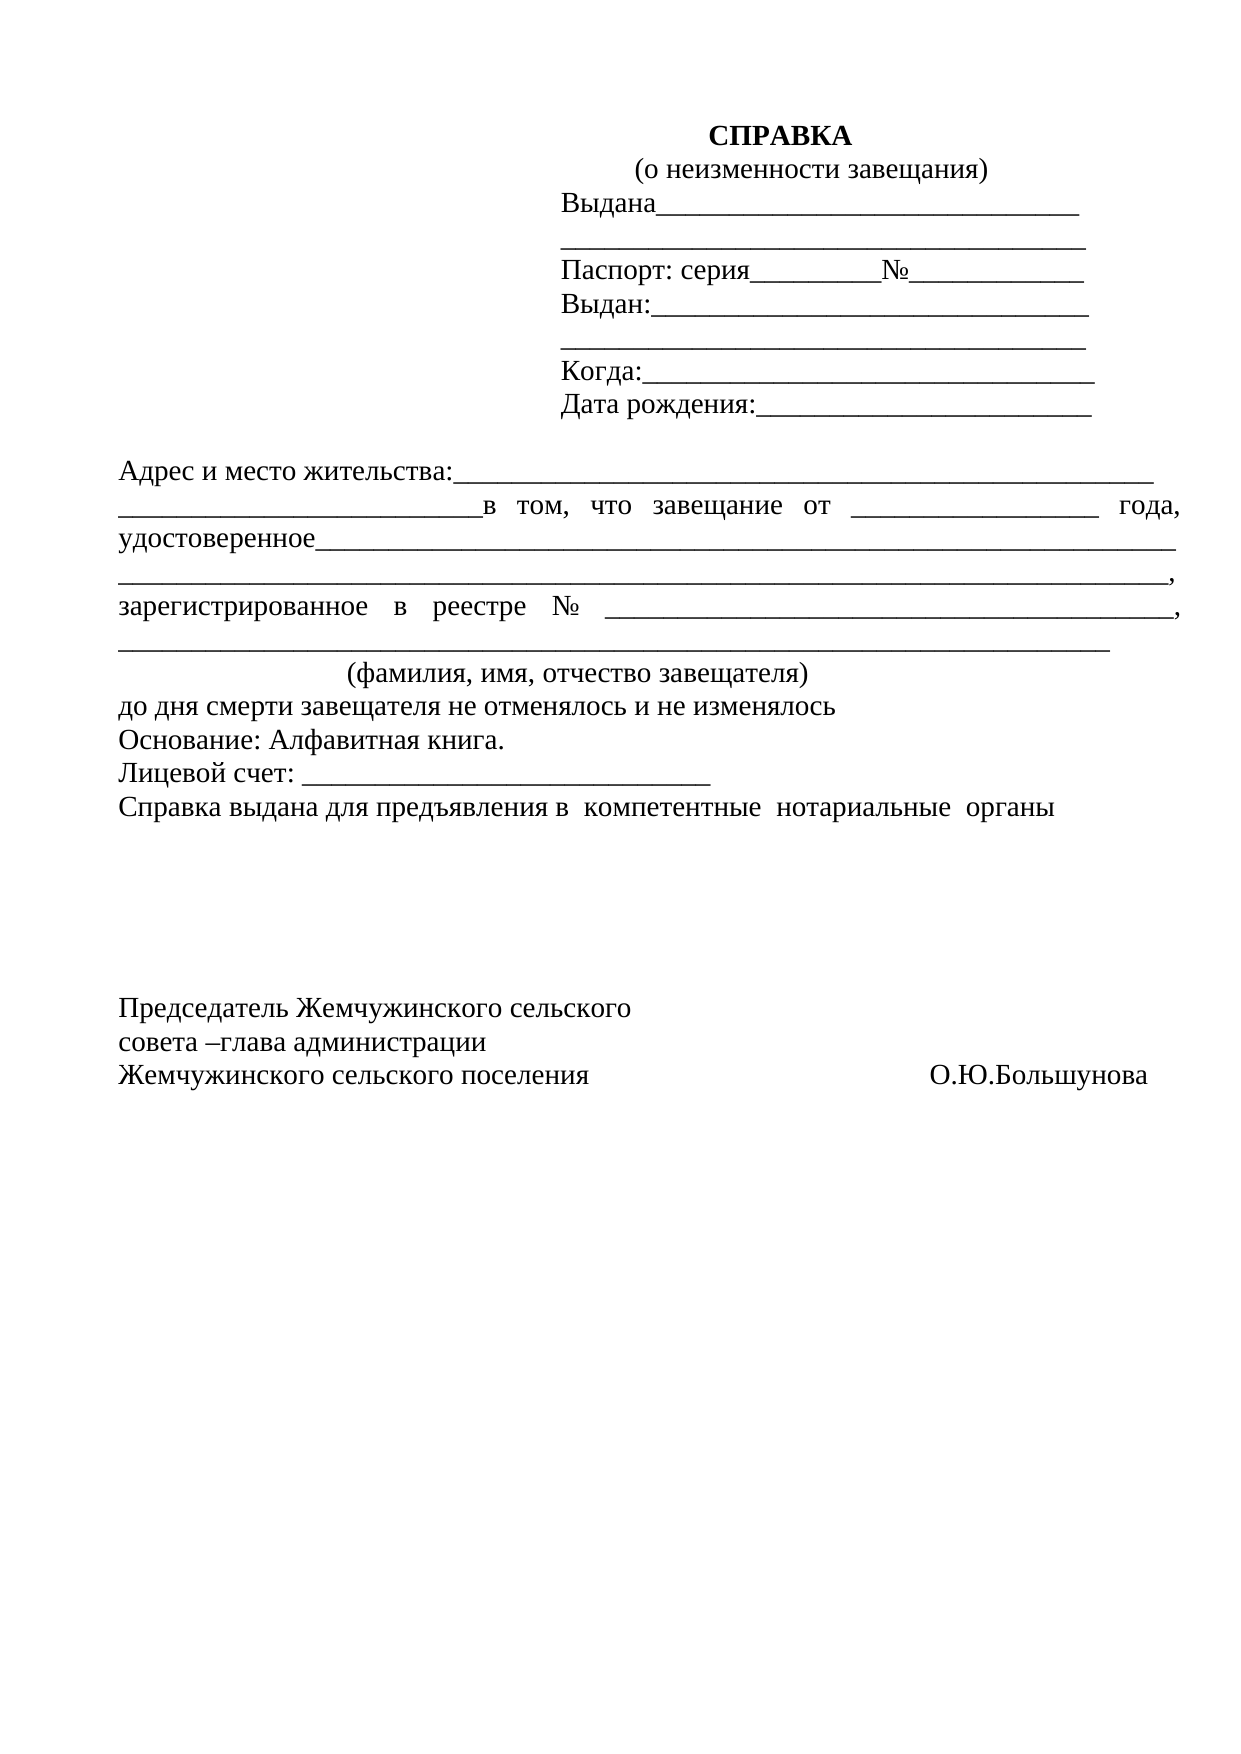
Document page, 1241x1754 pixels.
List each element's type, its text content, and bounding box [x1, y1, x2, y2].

text Дата рождения:_______________________ [487, 386, 1181, 420]
text Выдана_____________________________ [487, 185, 1181, 219]
text Адрес и место жительства:________________________________________________ [118, 453, 1181, 487]
text Основание: Алфавитная книга. [118, 722, 1181, 755]
text Лицевой счет: ____________________________ [118, 755, 1181, 789]
text Выдан:______________________________ [487, 286, 1181, 319]
text ____________________________________ [487, 319, 1181, 353]
text Когда:_______________________________ [487, 353, 1181, 386]
text ____________________________________ [487, 219, 1181, 252]
text до дня смерти завещателя не отменялось и не изменялось [118, 688, 1181, 722]
text Председатель Жемчужинского сельского [118, 990, 1181, 1024]
text Жемчужинского сельского поселения О.Ю.Большунова [118, 1057, 1181, 1091]
text СПРАВКА [634, 118, 1181, 152]
text Справка выдана для предъявления в компетентные нотариальные органы [118, 789, 1181, 822]
text совета –глава администрации [118, 1024, 1181, 1057]
text (о неизменности завещания) [561, 152, 1181, 185]
text _________________________в том, что завещание от _________________ года, удостоверенное___________________________________________________________________________________________________________________________________, зарегистрированное в реестре № _______________________________________, ____________________________________________________________________ [118, 487, 1181, 655]
text (фамилия, имя, отчество завещателя) [266, 655, 1181, 688]
text Паспорт: серия_________№____________ [487, 252, 1181, 286]
